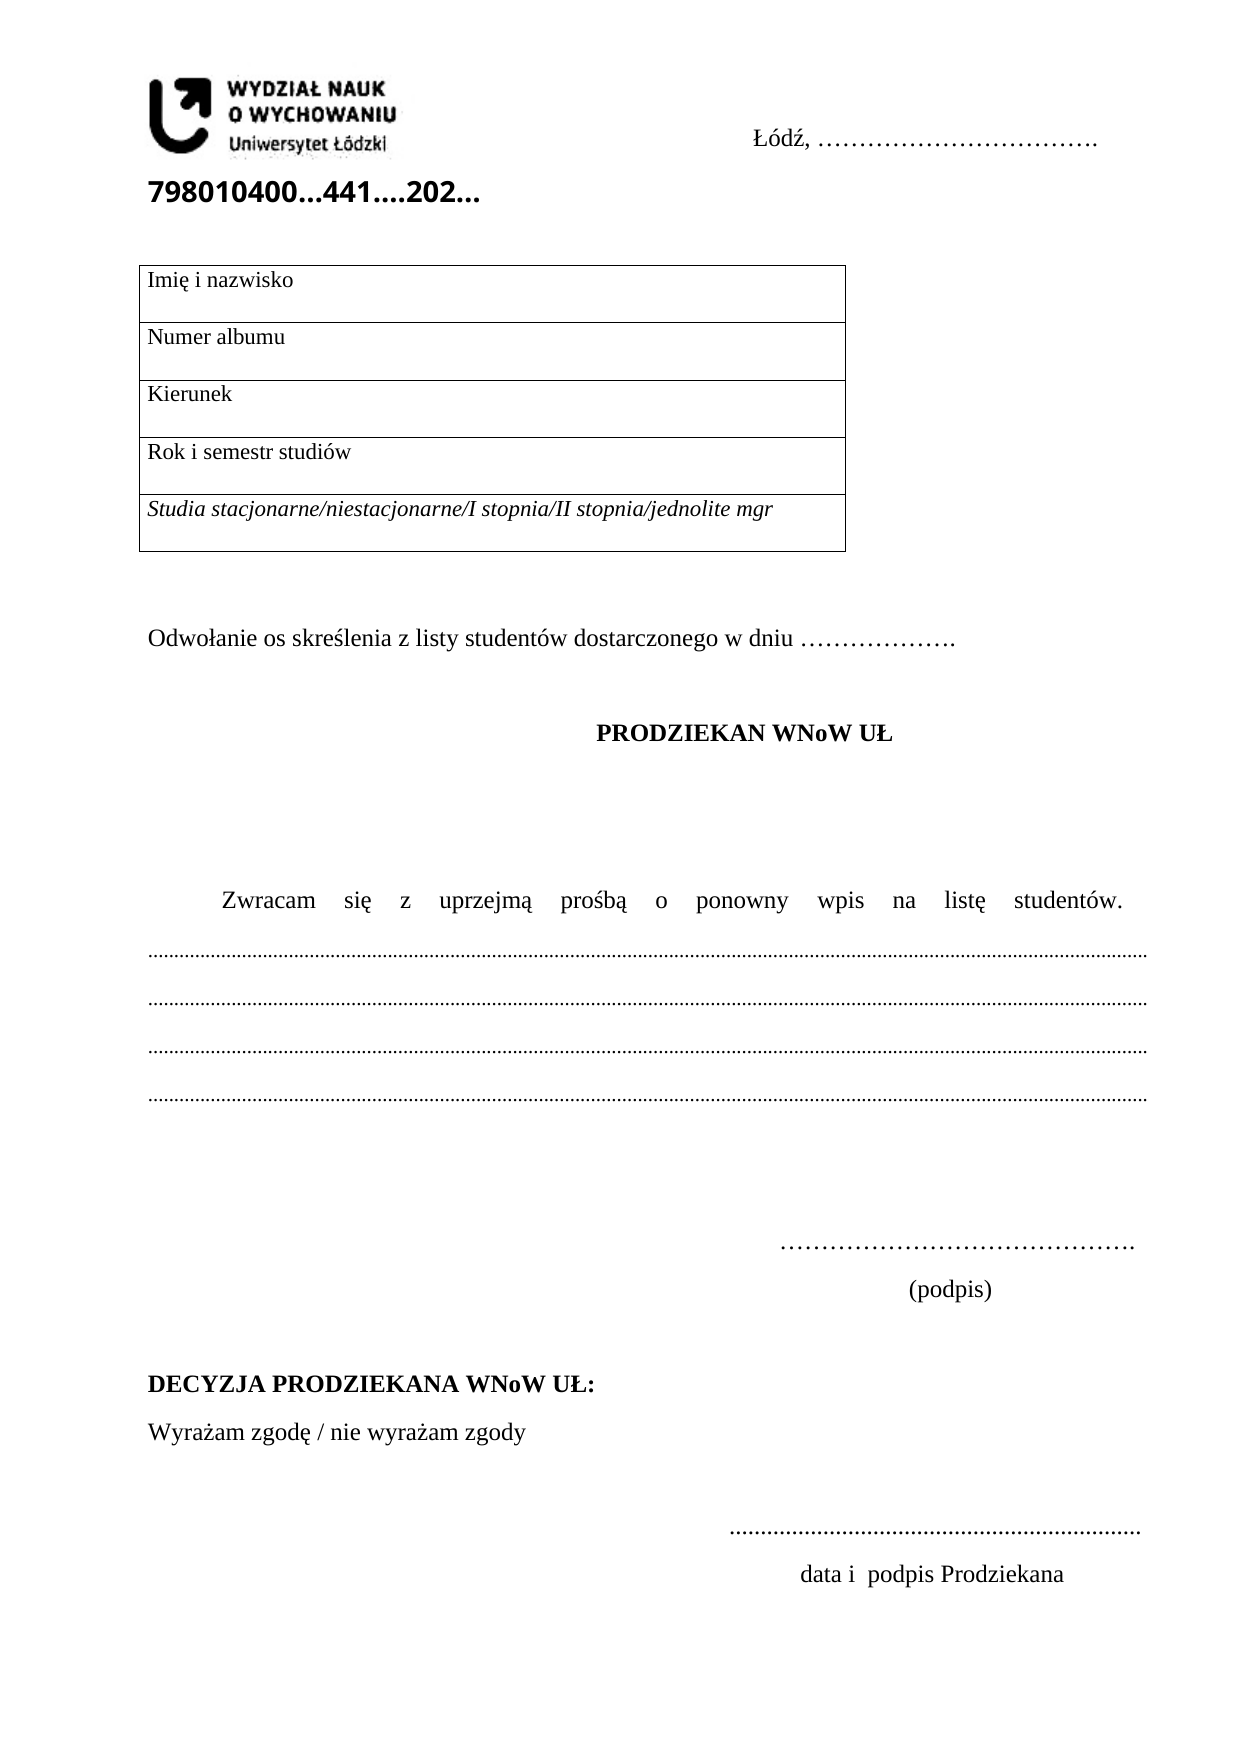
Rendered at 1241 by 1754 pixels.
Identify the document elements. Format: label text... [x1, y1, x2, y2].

text PRODZIEKAN WNoW UŁ [148, 718, 1152, 747]
text .................................................................. [148, 1511, 1152, 1540]
text Łódź, ……………………………. [148, 123, 1152, 152]
text Zwracam się z uprzejmą prośbą o ponowny wpis na listę studentów. ................................................................................................................................................................................................................................................................................................................................................................................................................................................................................................................................................................................................ ................................................................................................................................................................................................ [148, 885, 1152, 1106]
table_cell Studia stacjonarne/niestacjonarne/I stopnia/II stopnia/jednolite mgr [140, 495, 845, 551]
text 798010400…441....202… [148, 171, 1152, 211]
picture [122, 40, 447, 208]
table_cell Rok i semestr studiów [140, 438, 845, 494]
text Odwołanie os skreślenia z listy studentów dostarczonego w dniu ………………. [148, 623, 1152, 652]
text DECYZJA PRODZIEKANA WNoW UŁ: [148, 1369, 1152, 1398]
text data i podpis Prodziekana [148, 1559, 1152, 1588]
text (podpis) [148, 1274, 1152, 1302]
text ……………………………………. [148, 1226, 1152, 1255]
table_header Imię i nazwisko [140, 266, 845, 322]
text Wyrażam zgodę / nie wyrażam zgody [148, 1417, 1152, 1446]
table_cell Kierunek [140, 381, 845, 437]
table_cell Numer albumu [140, 323, 845, 379]
